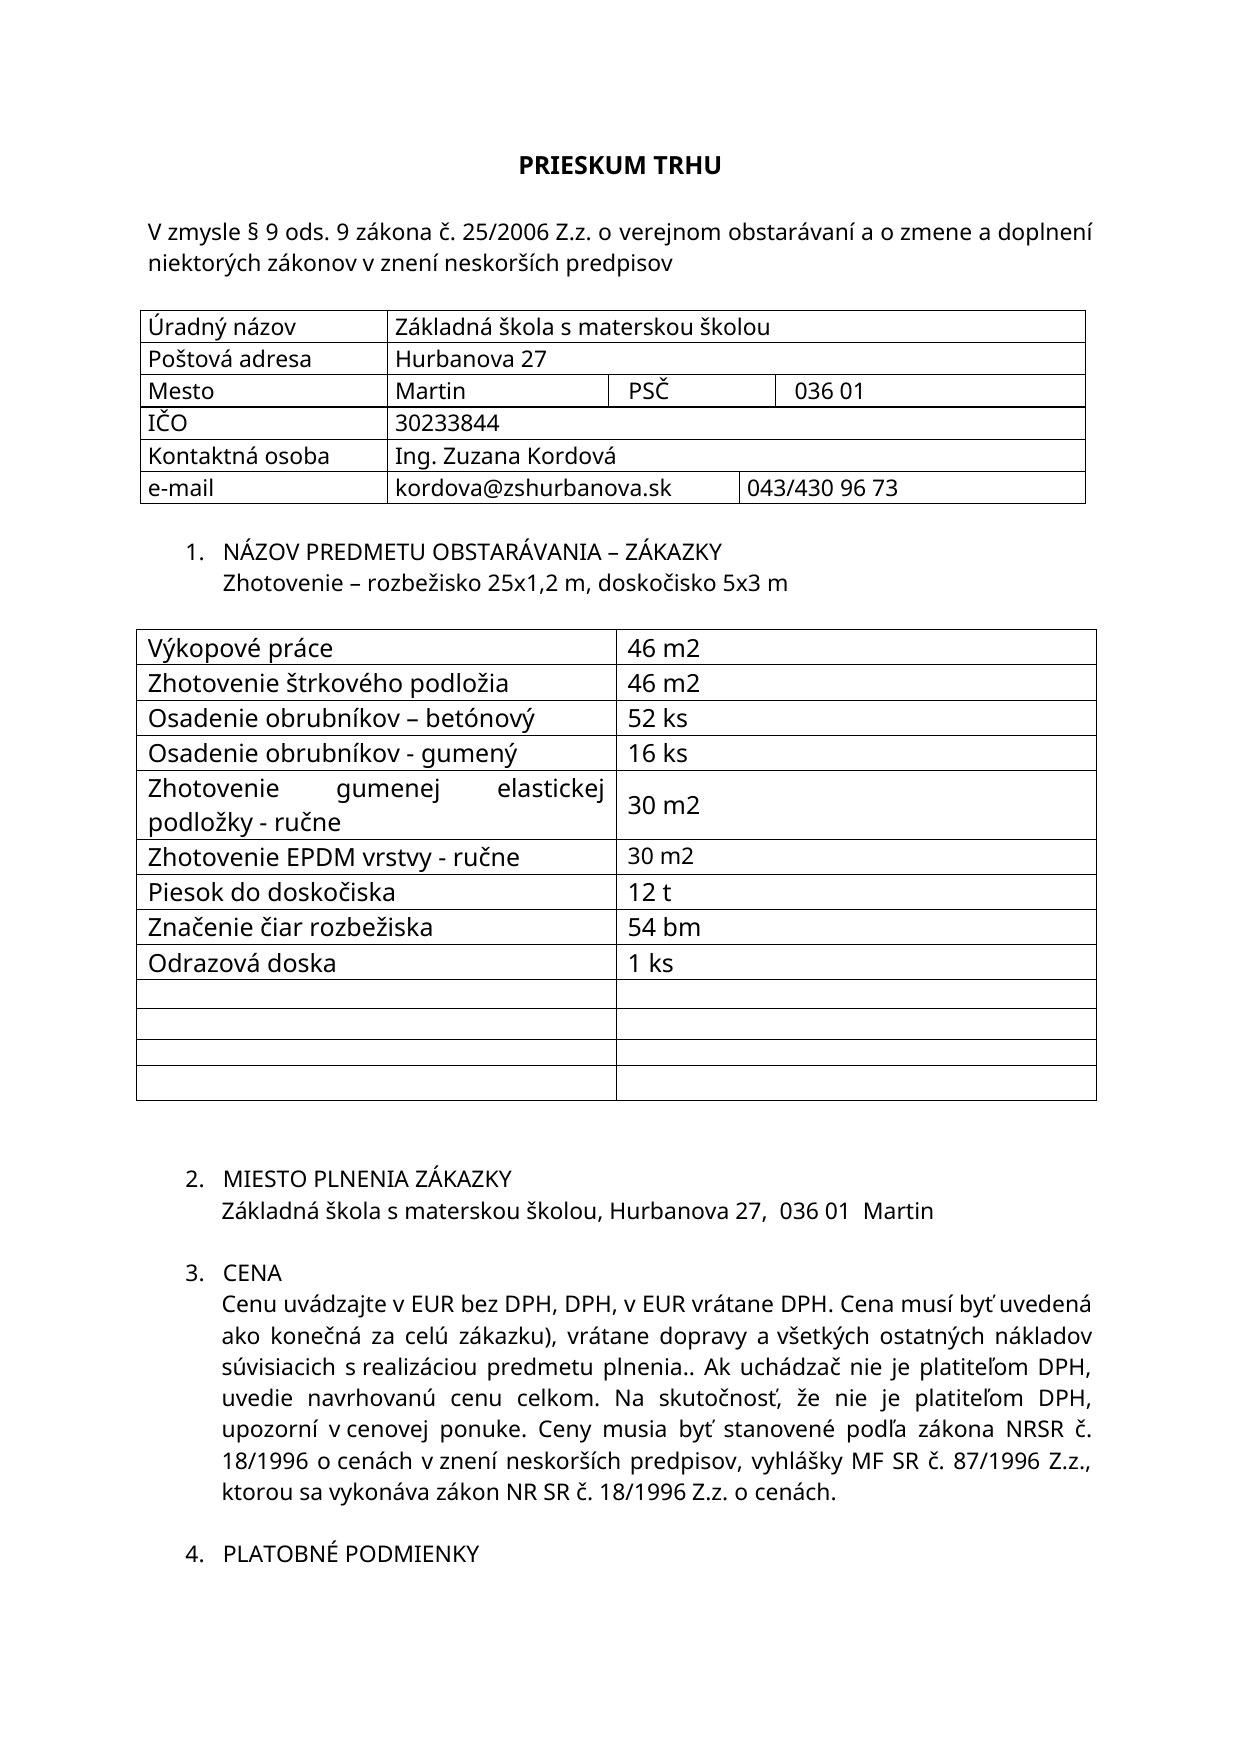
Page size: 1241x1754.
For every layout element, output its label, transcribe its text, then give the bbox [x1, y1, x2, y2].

table_cell [617, 1040, 1096, 1065]
table_cell [617, 980, 1096, 1007]
table_cell kordova@zshurbanova.sk [388, 472, 739, 503]
table_cell [137, 1009, 616, 1039]
table_cell 16 ks [617, 736, 1096, 770]
table_cell Zhotovenie EPDM vrstvy - ručne [137, 840, 616, 874]
list MIESTO PLNENIA ZÁKAZKY [185, 1163, 1093, 1194]
table_header Úradný názov [141, 311, 387, 342]
table_cell Zhotovenie štrkového podložia [137, 665, 616, 699]
table_cell 52 ks [617, 701, 1096, 734]
table_cell 46 m2 [617, 665, 1096, 699]
list PLATOBNÉ PODMIENKY [185, 1538, 1093, 1569]
text V zmysle § 9 ods. 9 zákona č. 25/2006 Z.z. o verejnom obstarávaní a o zmene a doplnení niektorých zákonov v znení neskorších predpisov [148, 216, 1093, 278]
table_header Základná škola s materskou školou [388, 311, 1085, 342]
table_cell e-mail [141, 472, 387, 503]
table_cell PSČ [609, 375, 775, 406]
table_cell Piesok do doskočiska [137, 875, 616, 909]
table_cell 30233844 [388, 408, 1085, 439]
table_cell 54 bm [617, 910, 1096, 944]
text Cenu uvádzajte v EUR bez DPH, DPH, v EUR vrátane DPH. Cena musí byť uvedená ako konečná za celú zákazku), vrátane dopravy a všetkých ostatných nákladov súvisiacich s realizáciou predmetu plnenia.. Ak uchádzač nie je platiteľom DPH, uvedie navrhovanú cenu celkom. Na skutočnosť, že nie je platiteľom DPH, upozorní v cenovej ponuke. Ceny musia byť stanovené podľa zákona NRSR č. 18/1996 o cenách v znení neskorších predpisov, vyhlášky MF SR č. 87/1996 Z.z., ktorou sa vykonáva zákon NR SR č. 18/1996 Z.z. o cenách. [221, 1288, 1093, 1507]
table_cell Mesto [141, 375, 387, 406]
table_cell Osadenie obrubníkov – betónový [137, 701, 616, 734]
list NÁZOV PREDMETU OBSTARÁVANIA – ZÁKAZKY [185, 536, 1093, 567]
table_cell 043/430 96 73 [740, 472, 1085, 503]
table_header Výkopové práce [137, 630, 616, 664]
table_cell 30 m2 [617, 840, 1096, 874]
table_cell 036 01 [776, 375, 1085, 406]
table_cell Ing. Zuzana Kordová [388, 440, 1085, 471]
table_cell Poštová adresa [141, 343, 387, 374]
table_cell Zhotovenie gumenej elastickej podložky - ručne [137, 771, 616, 839]
table_cell Odrazová doska [137, 945, 616, 979]
table_cell Značenie čiar rozbežiska [137, 910, 616, 944]
text Zhotovenie – rozbežisko 25x1,2 m, doskočisko 5x3 m [223, 567, 1093, 598]
table_cell Kontaktná osoba [141, 440, 387, 471]
table_cell [137, 1040, 616, 1065]
text PRIESKUM TRHU [148, 148, 1093, 182]
table_header 46 m2 [617, 630, 1096, 664]
table_cell [137, 980, 616, 1007]
table_cell [617, 1066, 1096, 1100]
table_cell 12 t [617, 875, 1096, 909]
text Základná škola s materskou školou, Hurbanova 27, 036 01 Martin [221, 1194, 1093, 1226]
table_cell Osadenie obrubníkov - gumený [137, 736, 616, 770]
table_cell Hurbanova 27 [388, 343, 1085, 374]
table_cell [137, 1066, 616, 1100]
list CENA [185, 1257, 1093, 1288]
table_cell [617, 1009, 1096, 1039]
table_cell 1 ks [617, 945, 1096, 979]
table_cell IČO [141, 408, 387, 439]
table_cell Martin [388, 375, 608, 406]
table_cell 30 m2 [617, 771, 1096, 839]
